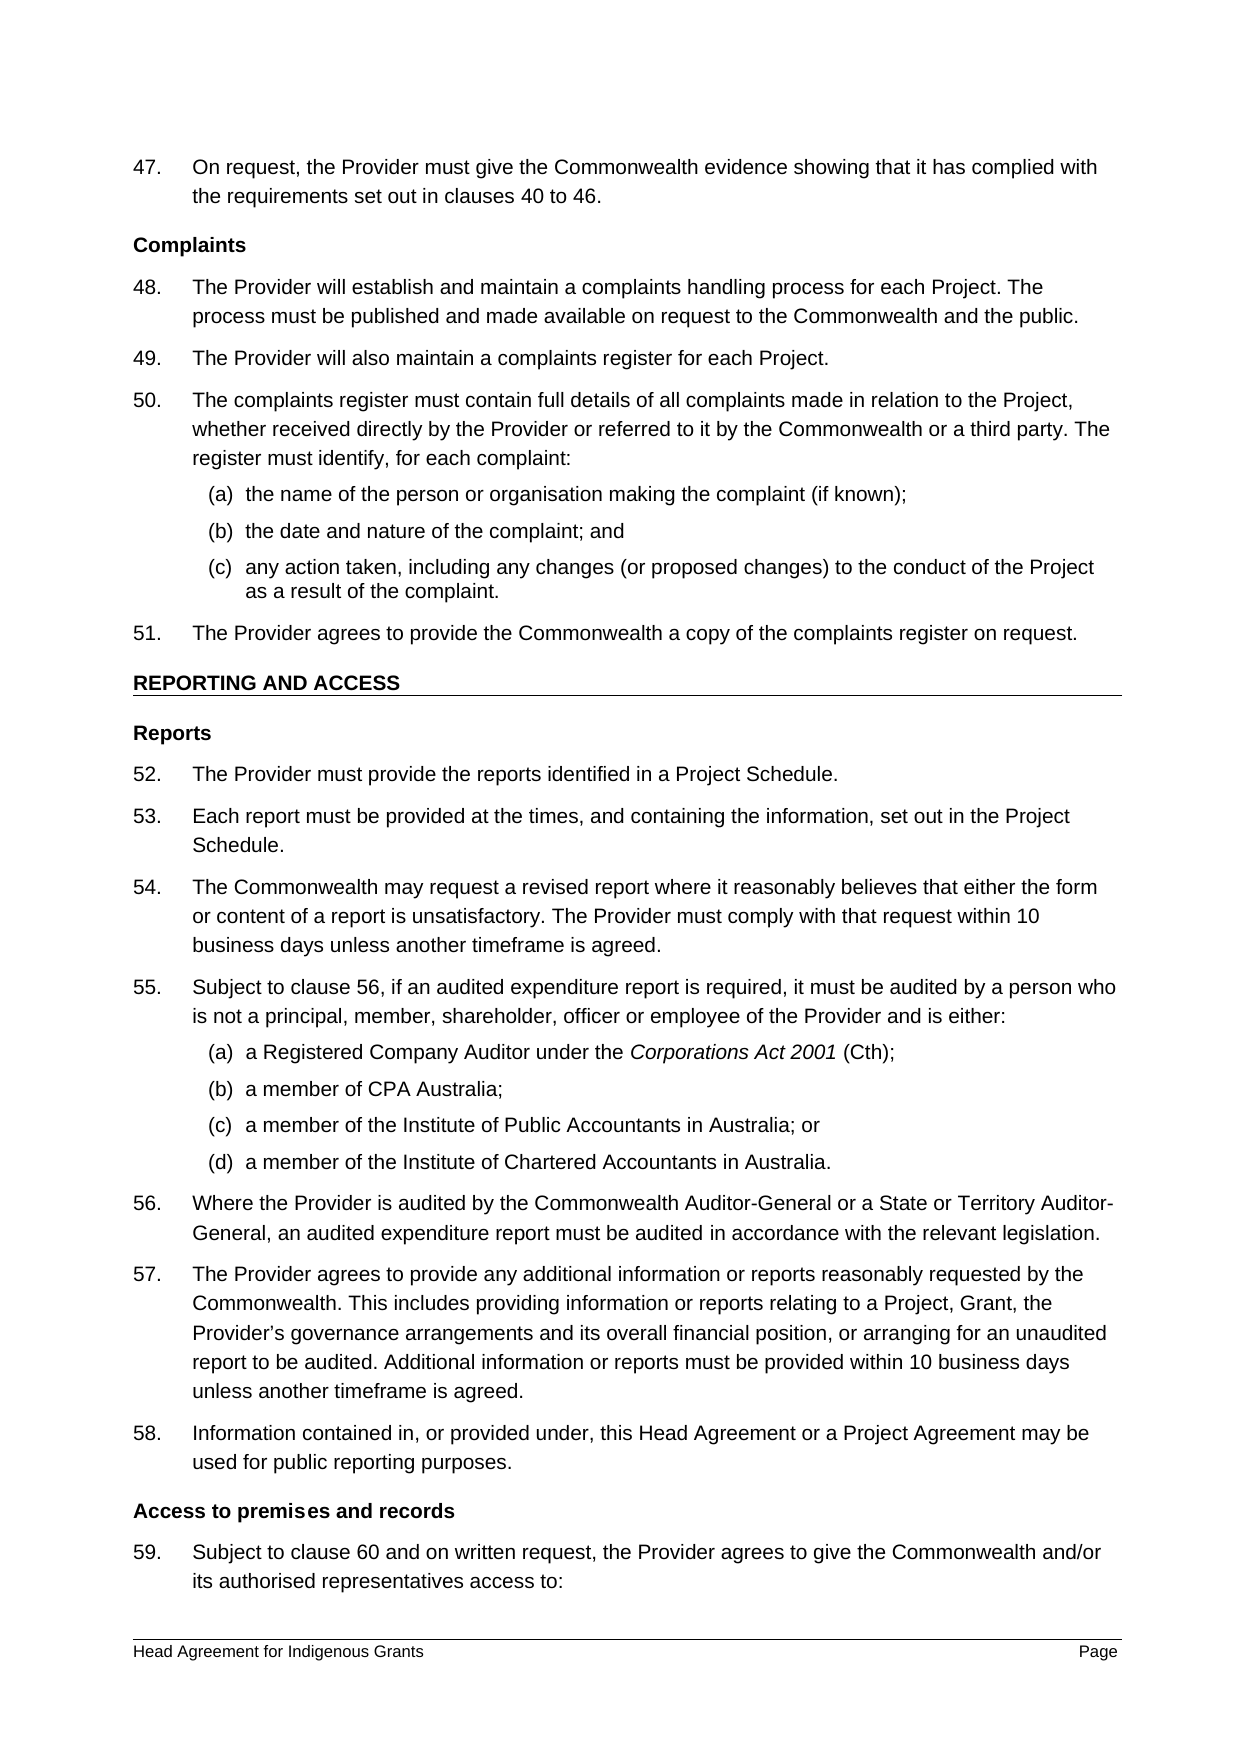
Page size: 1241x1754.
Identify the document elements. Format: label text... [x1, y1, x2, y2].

subtitle Access to premises and records [133, 1498, 1122, 1522]
subtitle Complaints [133, 233, 1122, 257]
text the date and nature of the complaint; and [208, 519, 1122, 543]
text Each report must be provided at the times, and containing the information, set out in the Project Schedule. [133, 798, 1122, 857]
subtitle reporting and access [133, 666, 1122, 695]
text The Commonwealth may request a revised report where it reasonably believes that either the form or content of a report is unsatisfactory. The Provider must comply with that request within 10 business days unless another timeframe is agreed. [133, 869, 1122, 957]
text The complaints register must contain full details of all complaints made in relation to the Project, whether received directly by the Provider or referred to it by the Commonwealth or a third party. The register must identify, for each complaint: [133, 382, 1122, 470]
text a member of the Institute of Public Accountants in Australia; or [208, 1113, 1122, 1137]
text any action taken, including any changes (or proposed changes) to the conduct of the Project as a result of the complaint. [208, 555, 1122, 603]
text On request, the Provider must give the Commonwealth evidence showing that it has complied with the requirements set out in clauses 40 to 46. [133, 150, 1122, 208]
text a member of the Institute of Chartered Accountants in Australia. [208, 1149, 1122, 1173]
text The Provider will establish and maintain a complaints handling process for each Project. The process must be published and made available on request to the Commonwealth and the public. [133, 270, 1122, 328]
text Subject to clause 60 and on written request, the Provider agrees to give the Commonwealth and/or its authorised representatives access to: [133, 1535, 1122, 1593]
subtitle Reports [133, 720, 1122, 744]
text The Provider will also maintain a complaints register for each Project. [133, 341, 1122, 370]
list a Registered Company Auditor under the Corporations Act 2001 (Cth); [208, 1040, 1122, 1064]
text Information contained in, or provided under, this Head Agreement or a Project Agreement may be used for public reporting purposes. [133, 1415, 1122, 1473]
text The Provider agrees to provide the Commonwealth a copy of the complaints register on request. [133, 616, 1122, 645]
text a member of CPA Australia; [208, 1077, 1122, 1101]
text The Provider must provide the reports identified in a Project Schedule. [133, 757, 1122, 786]
text The Provider agrees to provide any additional information or reports reasonably requested by the Commonwealth. This includes providing information or reports relating to a Project, Grant, the Provider’s governance arrangements and its overall financial position, or arranging for an unaudited report to be audited. Additional information or reports must be provided within 10 business days unless another timeframe is agreed. [133, 1257, 1122, 1403]
text Where the Provider is audited by the Commonwealth Auditor-General or a State or Territory Auditor-General, an audited expenditure report must be audited in accordance with the relevant legislation. [133, 1186, 1122, 1244]
list the name of the person or organisation making the complaint (if known); [208, 482, 1122, 506]
text Subject to clause 56, if an audited expenditure report is required, it must be audited by a person who is not a principal, member, shareholder, officer or employee of the Provider and is either: [133, 969, 1122, 1028]
